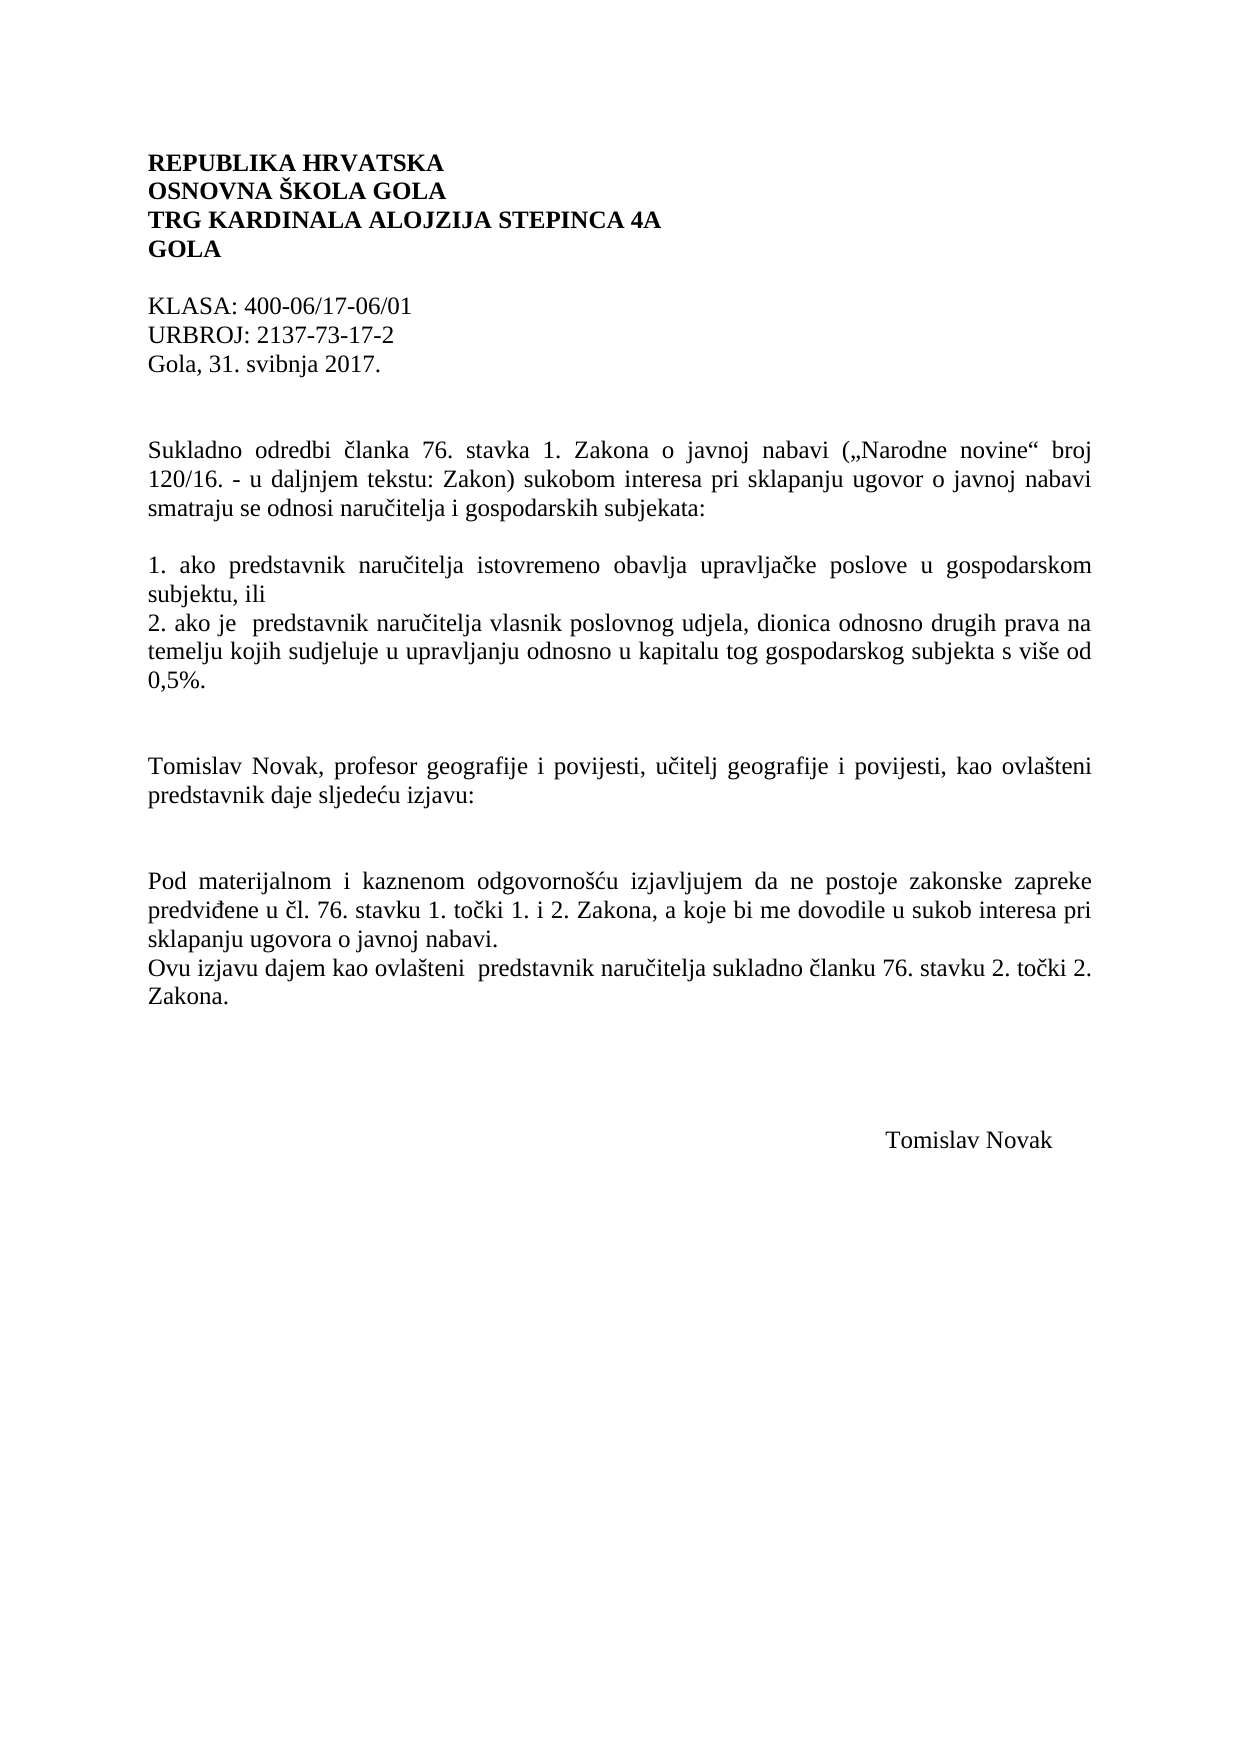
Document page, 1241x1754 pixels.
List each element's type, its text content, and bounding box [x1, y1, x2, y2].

text GOLA [148, 234, 1093, 263]
text Ovu izjavu dajem kao ovlašteni predstavnik naručitelja sukladno članku 76. stavku 2. točki 2. Zakona. [148, 953, 1093, 1010]
text Pod materijalnom i kaznenom odgovornošću izjavljujem da ne postoje zakonske zapreke predviđene u čl. 76. stavku 1. točki 1. i 2. Zakona, a koje bi me dovodile u sukob interesa pri sklapanju ugovora o javnoj nabavi. [148, 866, 1093, 953]
text TRG KARDINALA ALOJZIJA STEPINCA 4A [148, 205, 1093, 234]
text URBROJ: 2137-73-17-2 [148, 320, 1093, 349]
text 2. ako je predstavnik naručitelja vlasnik poslovnog udjela, dionica odnosno drugih prava na temelju kojih sudjeluje u upravljanju odnosno u kapitalu tog gospodarskog subjekta s više od 0,5%. [148, 608, 1093, 694]
text Gola, 31. svibnja 2017. [148, 349, 1093, 378]
text REPUBLIKA HRVATSKA [148, 148, 1093, 176]
text Sukladno odredbi članka 76. stavka 1. Zakona o javnoj nabavi („Narodne novine“ broj 120/16. - u daljnjem tekstu: Zakon) sukobom interesa pri sklapanju ugovor o javnoj nabavi smatraju se odnosi naručitelja i gospodarskih subjekata: [148, 435, 1093, 521]
text KLASA: 400-06/17-06/01 [148, 291, 1093, 320]
text OSNOVNA ŠKOLA GOLA [148, 176, 1093, 205]
text Tomislav Novak, profesor geografije i povijesti, učitelj geografije i povijesti, kao ovlašteni predstavnik daje sljedeću izjavu: [148, 751, 1093, 809]
text Tomislav Novak [148, 1125, 1093, 1154]
text 1. ako predstavnik naručitelja istovremeno obavlja upravljačke poslove u gospodarskom subjektu, ili [148, 550, 1093, 608]
